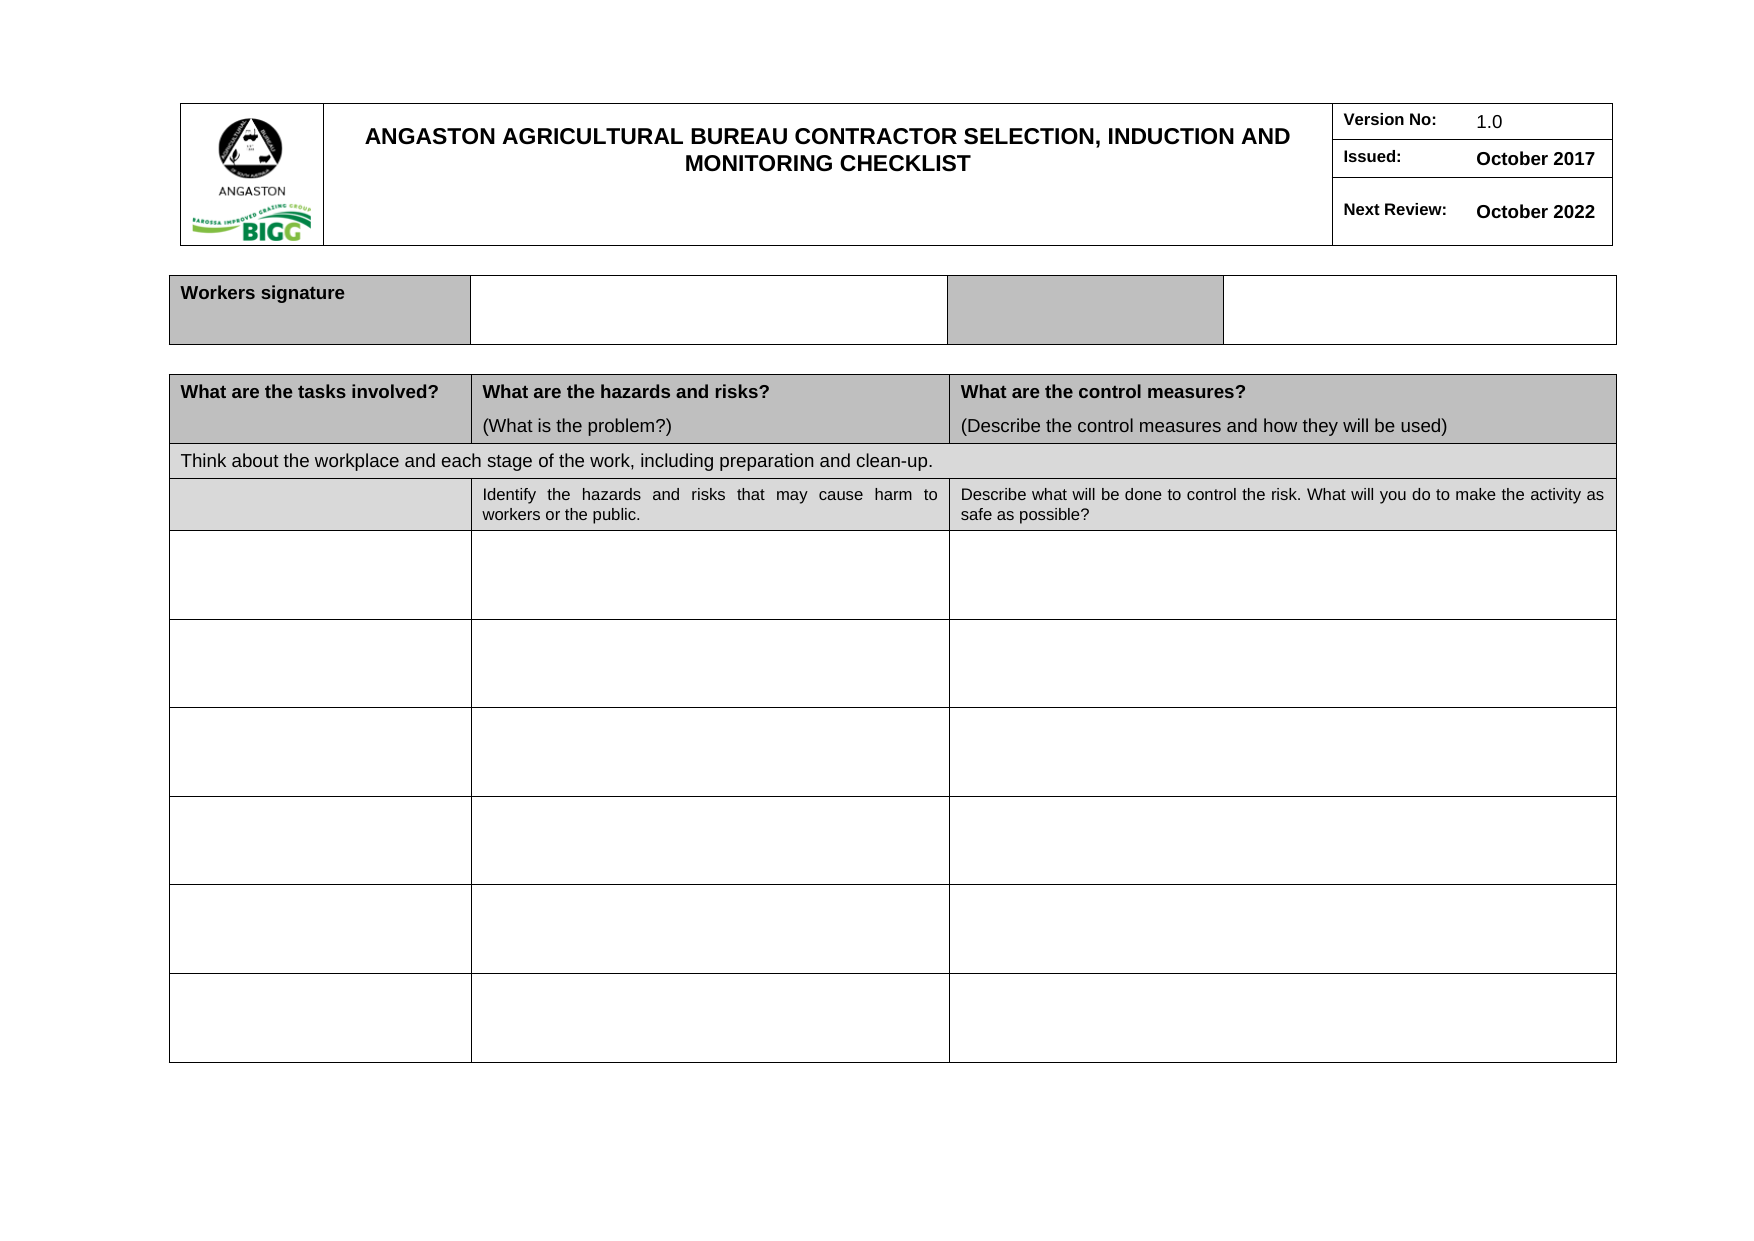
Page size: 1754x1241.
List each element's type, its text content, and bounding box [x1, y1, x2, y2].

table_cell [170, 708, 471, 796]
table_cell [472, 974, 949, 1062]
table_cell [170, 974, 471, 1062]
table_cell [472, 885, 949, 973]
table_cell [472, 531, 949, 618]
table_cell [170, 531, 471, 618]
table_cell [950, 885, 1616, 973]
table_cell Describe what will be done to control the risk. What will you do to make the activity as safe as possible? [950, 479, 1616, 530]
table_cell Think about the workplace and each stage of the work, including preparation and clean-up. [170, 444, 1616, 478]
table_cell [950, 974, 1616, 1062]
table_header What are the hazards and risks? (What is the problem?) [472, 375, 949, 443]
picture [192, 104, 312, 245]
table_cell [170, 620, 471, 707]
table_cell [472, 708, 949, 796]
table_header What are the control measures? (Describe the control measures and how they will be used) [950, 375, 1616, 443]
table_cell [1224, 276, 1616, 344]
table_cell [950, 797, 1616, 884]
table_cell [170, 885, 471, 973]
table_cell [471, 276, 947, 344]
table_header What are the tasks involved? [170, 375, 471, 443]
table_cell Identify the hazards and risks that may cause harm to workers or the public. [472, 479, 949, 530]
table_cell [950, 531, 1616, 618]
table_cell [170, 479, 471, 530]
table_cell [948, 276, 1223, 344]
table_cell Workers signature [170, 276, 470, 344]
table_cell [472, 620, 949, 707]
table_cell [472, 797, 949, 884]
table_cell [170, 797, 471, 884]
table_cell [950, 620, 1616, 707]
table_cell [950, 708, 1616, 796]
